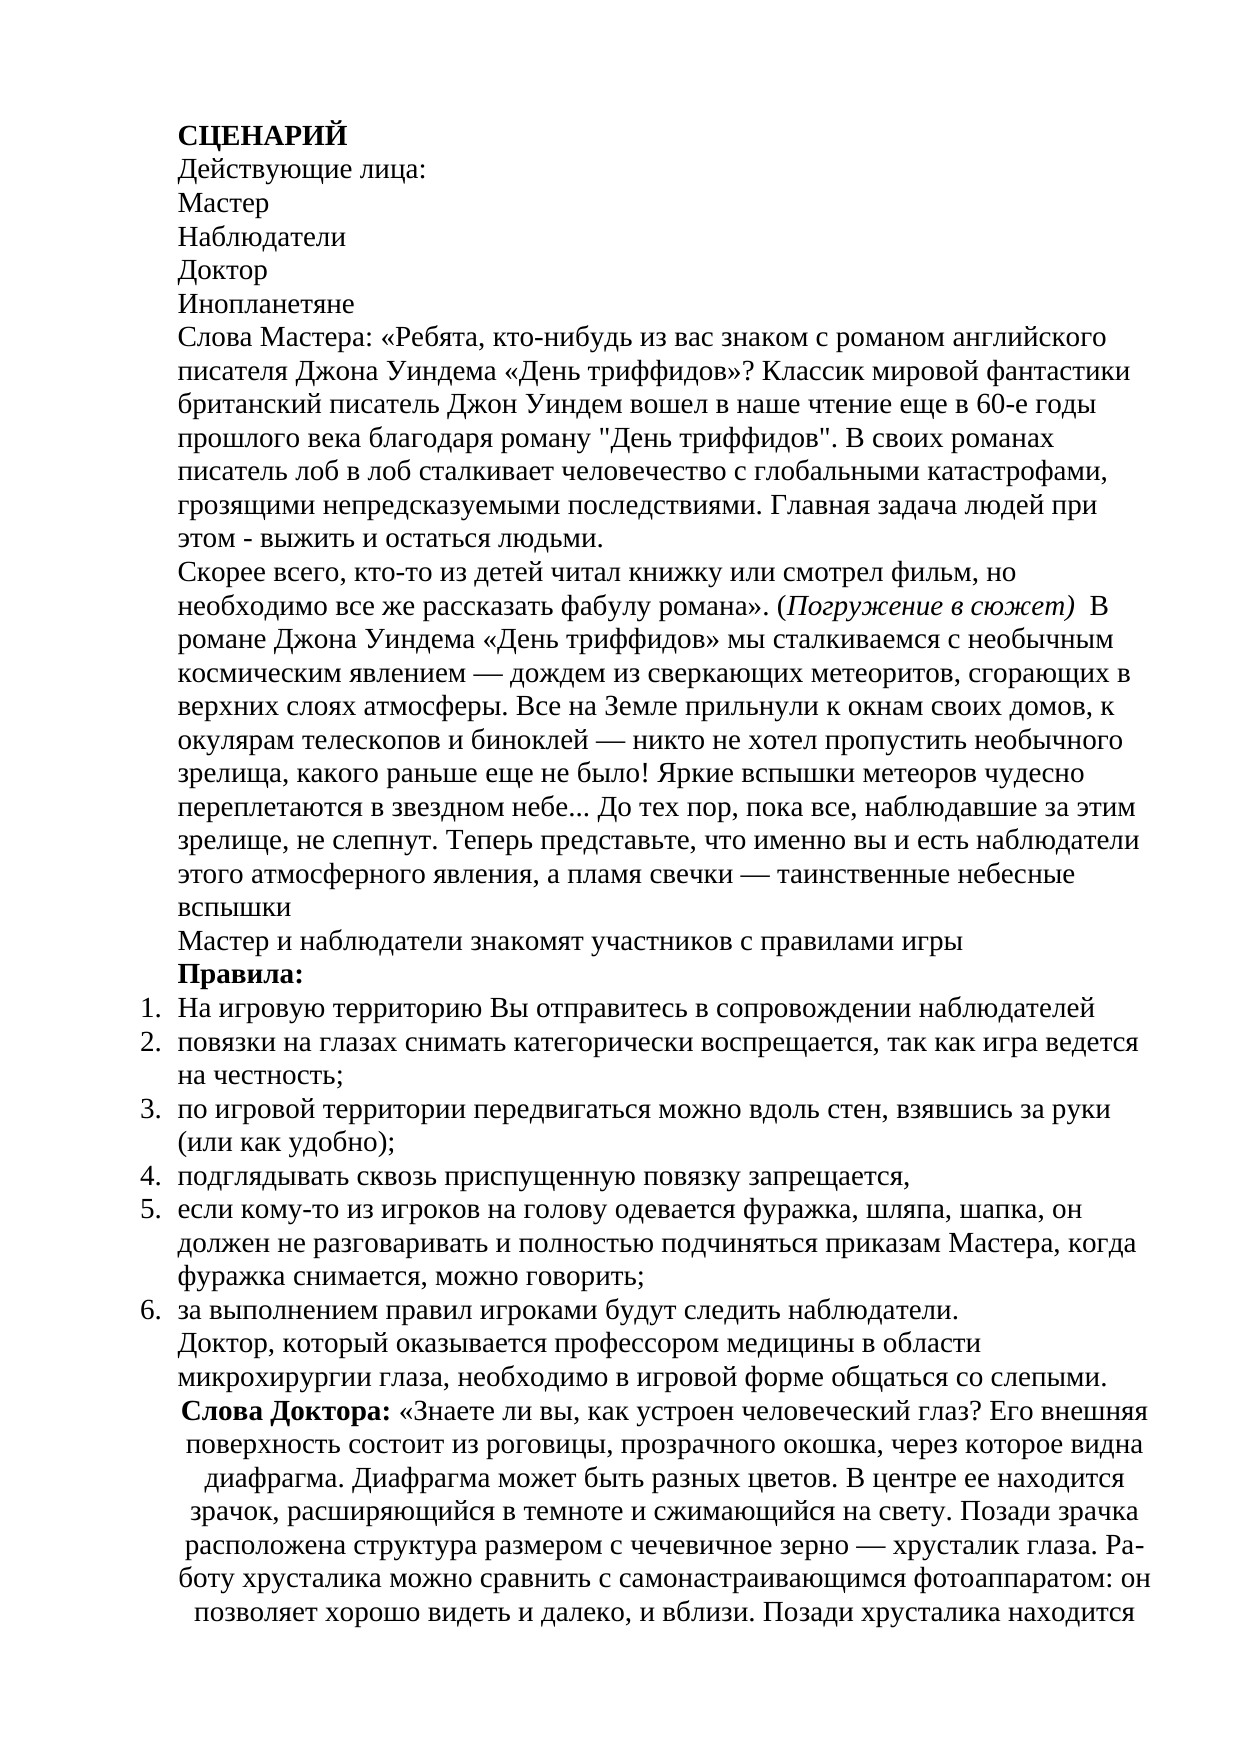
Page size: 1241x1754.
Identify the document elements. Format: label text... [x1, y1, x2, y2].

list На игровую территорию Вы отправитесь в сопровождении наблюдателей [140, 990, 1152, 1024]
text Инопланетяне [177, 286, 1152, 319]
text Правила: [177, 957, 1152, 990]
list подглядывать сквозь приспущенную повязку запрещается, [140, 1158, 1152, 1191]
list если кому-то из игроков на голову одевается фуражка, шляпа, шапка, он должен не разговаривать и полностью подчиняться приказам Мacтepa, когда фуражка снимается, можно говорить; [140, 1191, 1152, 1292]
text Наблюдатели [177, 219, 1152, 252]
text Действующие лица: [177, 152, 1152, 185]
list за выполнением правил игроками будут следить наблюдатели. [140, 1292, 1152, 1326]
text Мастер и наблюдатели знакомят участников с правилами игры [177, 923, 1152, 957]
text Доктор, который оказывается профессором медицины в области микрохирургии глаза, необходимо в игровой форме общаться со слепыми. [177, 1326, 1152, 1393]
text СЦЕНАРИЙ [177, 118, 1152, 152]
text Мастер [177, 185, 1152, 219]
list повязки на глазах снимать категорически воспрещается, так как игра ведется на честность; [140, 1024, 1152, 1091]
list по игровой территории передвигаться можно вдоль стен, взявшись за руки (или как удобно); [140, 1091, 1152, 1158]
text Слова Мастера: «Ребята, кто-нибудь из вас знаком с романом английского писателя Джона Уиндема «День триффидов»? Классик мировой фантастики британский писатель Джон Уиндем вошел в наше чтение еще в 60-е годы прошлого века благодаря роману "День триффидов". В своих романах писатель лоб в лоб сталкивает человечество с глобальными катастрофами, грозящими непредсказуемыми последствиями. Главная задача людей при этом - выжить и остаться людьми. Скорее всего, кто-то из детей читал книжку или смотрел фильм, но необходимо все же рассказать фабулу романа». (Погружение в сюжет) В романе Джона Уиндема «День триффидов» мы сталкиваемся с необычным космическим явлением — дождем из сверкающих метеоритов, сгорающих в верхних слоях атмосферы. Все на Земле прильнули к окнам своих домов, к окулярам телескопов и биноклей — никто не хотел пропустить необычного зрелища, какого раньше еще не было! Яркие вспышки метеоров чудесно переплетаются в звездном небе... До тех пор, пока все, наблюдавшие за этим зрелище, не слепнут. Теперь представьте, что именно вы и есть наблюдатели этого атмосферного явления, а пламя свечки — таинственные небесные вспышки [177, 319, 1152, 923]
text Доктор [177, 252, 1152, 286]
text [177, 1393, 1152, 1627]
